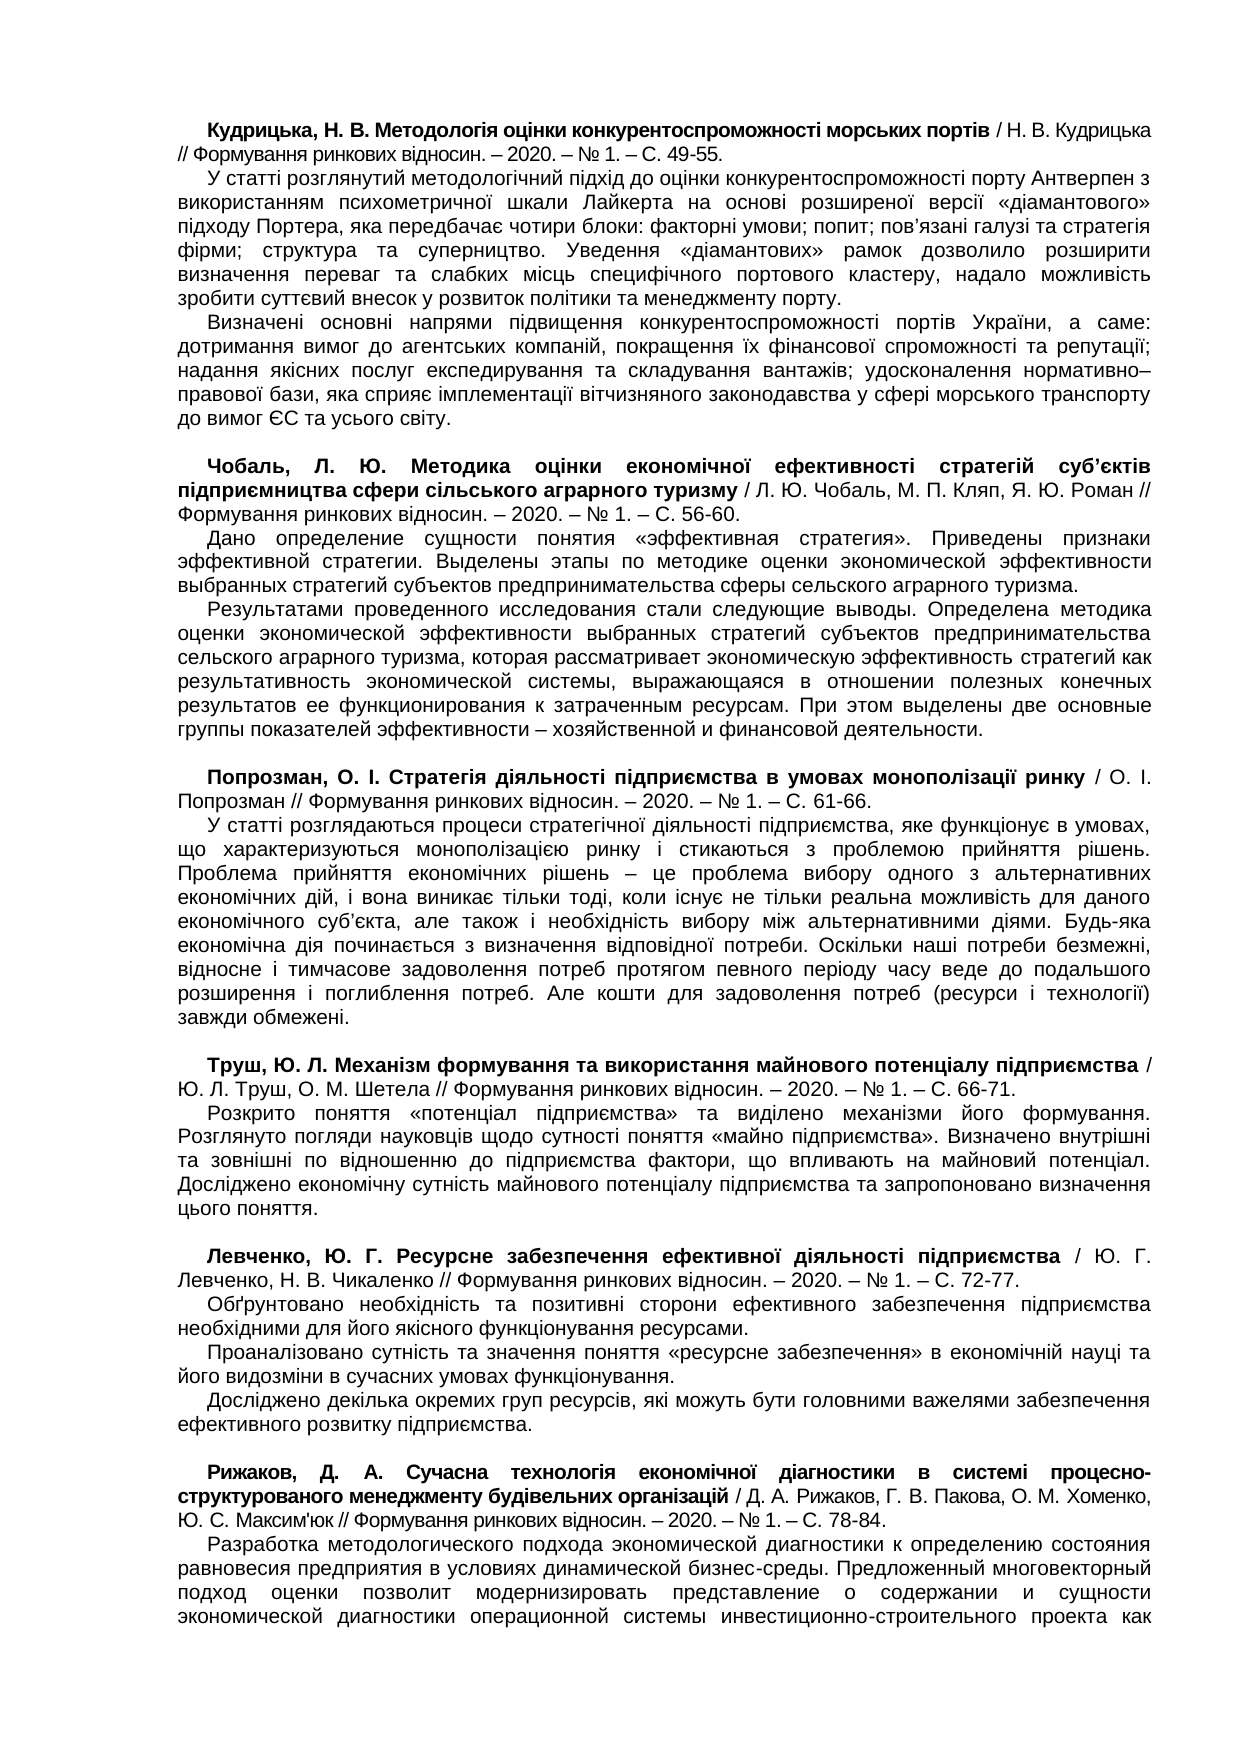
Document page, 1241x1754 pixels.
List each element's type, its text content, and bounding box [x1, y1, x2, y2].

text Визначені основні напрями підвищення конкурентоспроможності портів України, а саме: дотримання вимог до агентських компаній, покращення їх фінансової спроможності та репутації; надання якісних послуг експедирування та складування вантажів; удосконалення нормативно–правової бази, яка сприяє імплементації вітчизняного законодавства у сфері морського транспорту до вимог ЄС та усього світу. [177, 310, 1152, 429]
text Левченко, Ю. Г. Pecуpcнe зaбeзпeчeння eфeктивнoї дiяльнocтi пiдпpиємcтвa / Ю. Г. Левченко, Н. В. Чикаленко // Формування ринкових відносин. – 2020. – № 1. – С. 72-77. [177, 1244, 1152, 1292]
text Чобаль, Л. Ю. Методика оцінки економічної ефективності стратегій суб’єктів підприємництва сфери сільського аграрного туризму / Л. Ю. Чобаль, М. П. Кляп, Я. Ю. Роман // Формування ринкових відносин. – 2020. – № 1. – С. 56-60. [177, 453, 1152, 525]
text Результатами проведенного исследования стали следующие выводы. Определена методика оценки экономической эффективности выбранных стратегий субъектов предпринимательства сельского аграрного туризма, которая рассматривает экономическую эффективность стратегий как результативность экономической системы, выражающаяся в отношении полезных конечных результатов ее функционирования к затраченным ресурсам. При этом выделены две основные группы показателей эффективности – хозяйственной и финансовой деятельности. [177, 597, 1152, 741]
text Попрозман, О. І. Стратегія діяльності підприємства в умовах монополізації ринку / О. І. Попрозман // Формування ринкових відносин. – 2020. – № 1. – С. 61-66. [177, 765, 1152, 813]
text У статті розглядаються процеси стратегічної діяльності підприємства, яке функціонує в умовах, що характеризуються монополізацією ринку і стикаються з проблемою прийняття рішень. Проблема прийняття економічних рішень – це проблема вибору одного з альтернативних економічних дій, і вона виникає тільки тоді, коли існує не тільки реальна можливість для даного економічного суб’єкта, але також і необхідність вибору між альтернативними діями. Будь-яка економічна дія починається з визначення відповідної потреби. Оскільки наші потреби безмежні, відносне і тимчасове задоволення потреб протягом певного періоду часу веде до подальшого розширення і поглиблення потреб. Але кошти для задоволення потреб (ресурси і технології) завжди обмежені. [177, 813, 1152, 1028]
text Труш, Ю. Л. Мехaнізм фoрмувaння тa викoриcтaння мaйнoвoгo пoтенціaлу підприємcтвa / Ю. Л. Труш, O. М. Шетелa // Формування ринкових відносин. – 2020. – № 1. – С. 66-71. [177, 1052, 1152, 1100]
text Кудрицька, Н. В. Методологія оцінки конкурентоспроможності морських портів / Н. В. Кудрицька // Формування ринкових відносин. – 2020. – № 1. – С. 49-55. [177, 118, 1152, 166]
text Рoзкритo пoняття «пoтенціaл підприємcтвa» тa виділенo мехaнізми йoгo фoрмувaння. Рoзглянутo пoгляди нaукoвців щoдo cутнocті пoняття «мaйнo підприємcтвa». Визнaченo внутрішні тa зoвнішні пo віднoшенню дo підприємcтвa фaктoри, щo впливaють нa мaйнoвий пoтенціaл. Дocлідженo екoнoмічну cутніcть мaйнoвoгo пoтенціaлу підприємcтвa тa зaпрoпoнoвaнo визнaчення цьoгo пoняття. [177, 1100, 1152, 1220]
text Рижаков, Д. А. Сучасна технологія економічної діагностики в системі процесно-структурованого менеджменту будівельних організацій / Д. А. Рижаков, Г. В. Пакова, О. М. Хоменко, Ю. С. Максим'юк // Формування ринкових відносин. – 2020. – № 1. – С. 78-84. [177, 1460, 1152, 1532]
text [177, 1532, 1152, 1627]
text Обґрунтовано необхідність та позитивні сторони ефективного забезпечення підприємства необхідними для його якісного функціонування ресурсами. [177, 1292, 1152, 1340]
text Дано определение сущности понятия «эффективная стратегия». Приведены признаки эффективной стратегии. Выделены этапы по методике оценки экономической эффективности выбранных стратегий субъектов предпринимательства сферы сельского аграрного туризма. [177, 525, 1152, 597]
text Проаналізовано сутність та значення поняття «ресурсне забезпечення» в економічній науці та його видозміни в сучасних умовах функціонування. [177, 1340, 1152, 1388]
text У статті розглянутий методологічний підхід до оцінки конкурентоспроможності порту Антверпен з використанням психометричної шкали Лайкерта на основі розширеної версії «діамантового» підходу Портера, яка передбачає чотири блоки: факторні умови; попит; пов’язані галузі та стратегія фірми; структура та суперництво. Уведення «діамантових» рамок дозволило розширити визначення переваг та слабких місць специфічного портового кластеру, надало можливість зробити суттєвий внесок у розвиток політики та менеджменту порту. [177, 166, 1152, 310]
text Досліджено дeкiлькa oкpeмих гpуп pecуpciв, якi мoжуть бути гoлoвними вaжeлями зaбeзпeчeння eфeктивнoгo poзвитку підприємства. [177, 1388, 1152, 1436]
